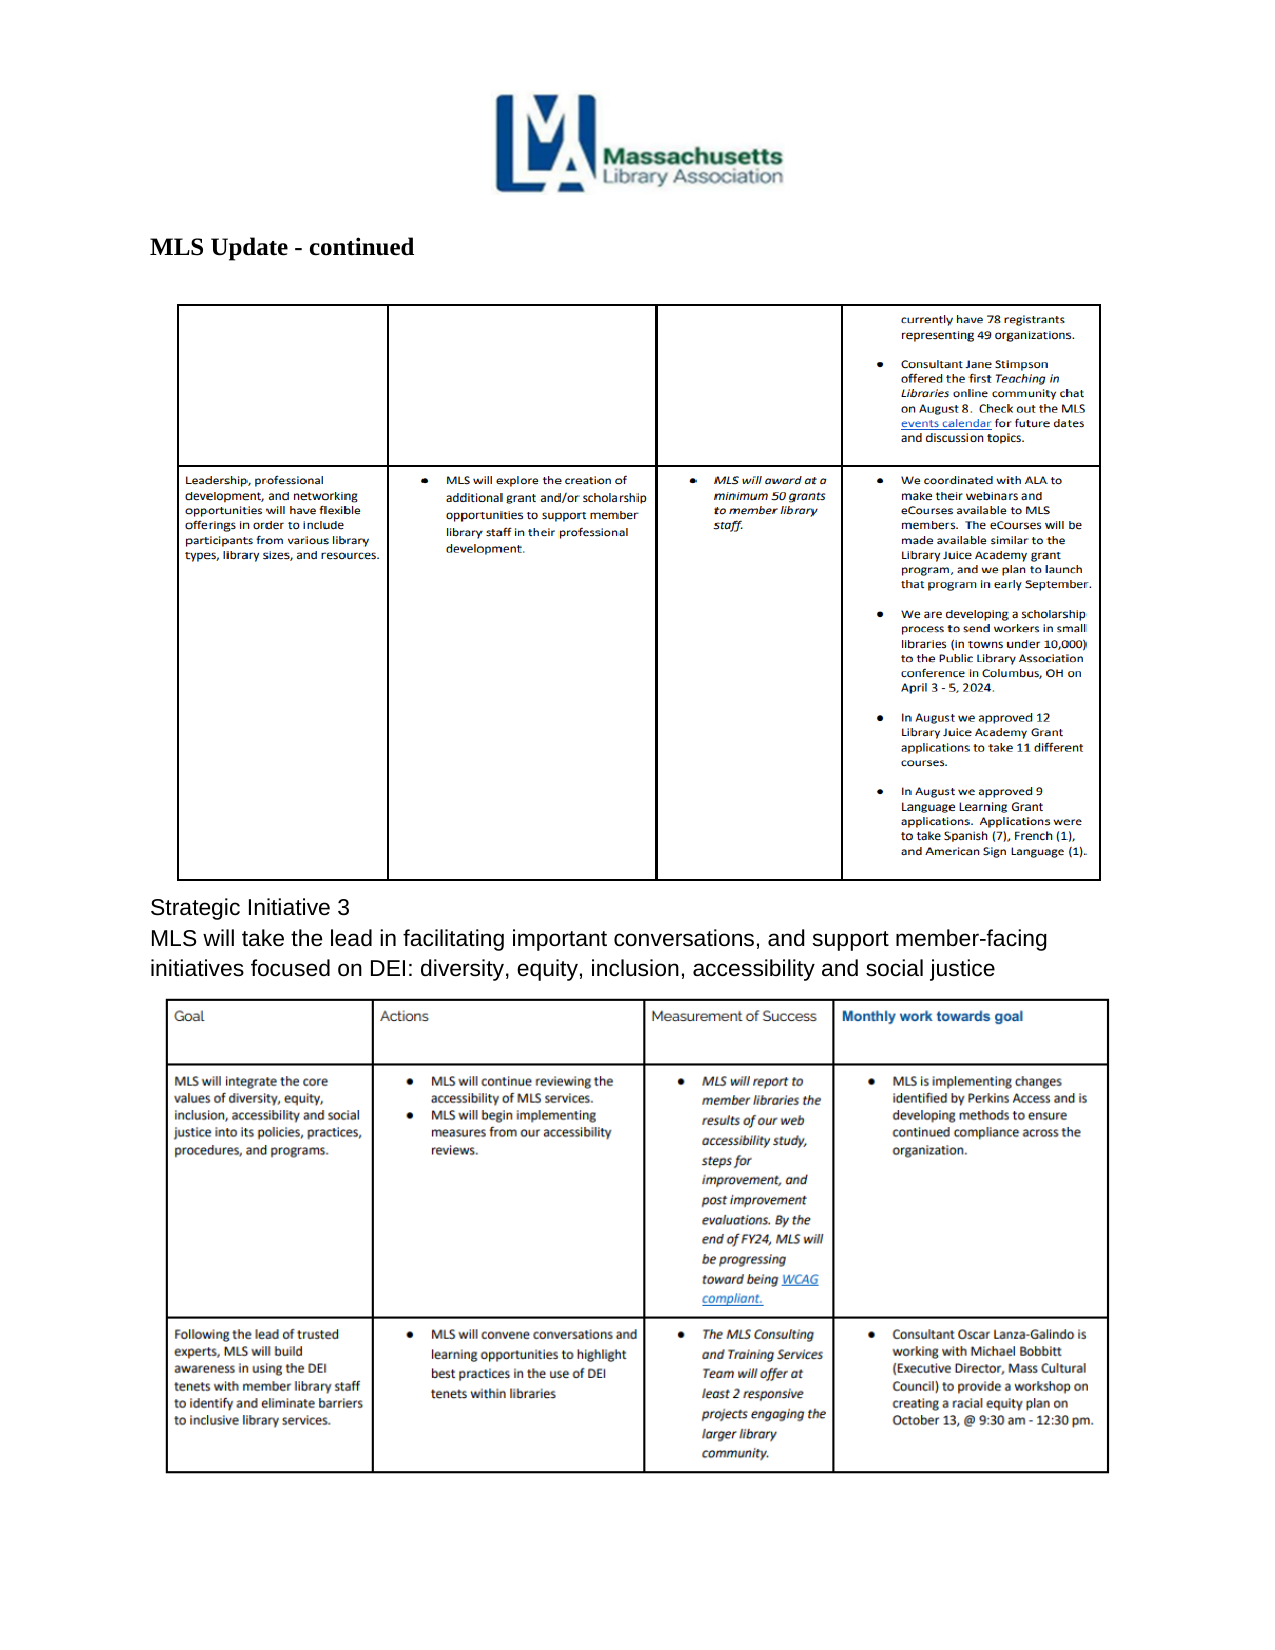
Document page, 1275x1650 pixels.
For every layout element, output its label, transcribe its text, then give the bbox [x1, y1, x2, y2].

text MLS Update - continued [150, 232, 1125, 261]
picture [150, 985, 1125, 1486]
text Strategic Initiative 3 [150, 894, 1125, 921]
picture [150, 293, 1125, 891]
picture [490, 90, 785, 195]
text MLS will take the lead in facilitating important conversations, and support member-facing initiatives focused on DEI: diversity, equity, inclusion, accessibility and social justice [150, 924, 1125, 981]
